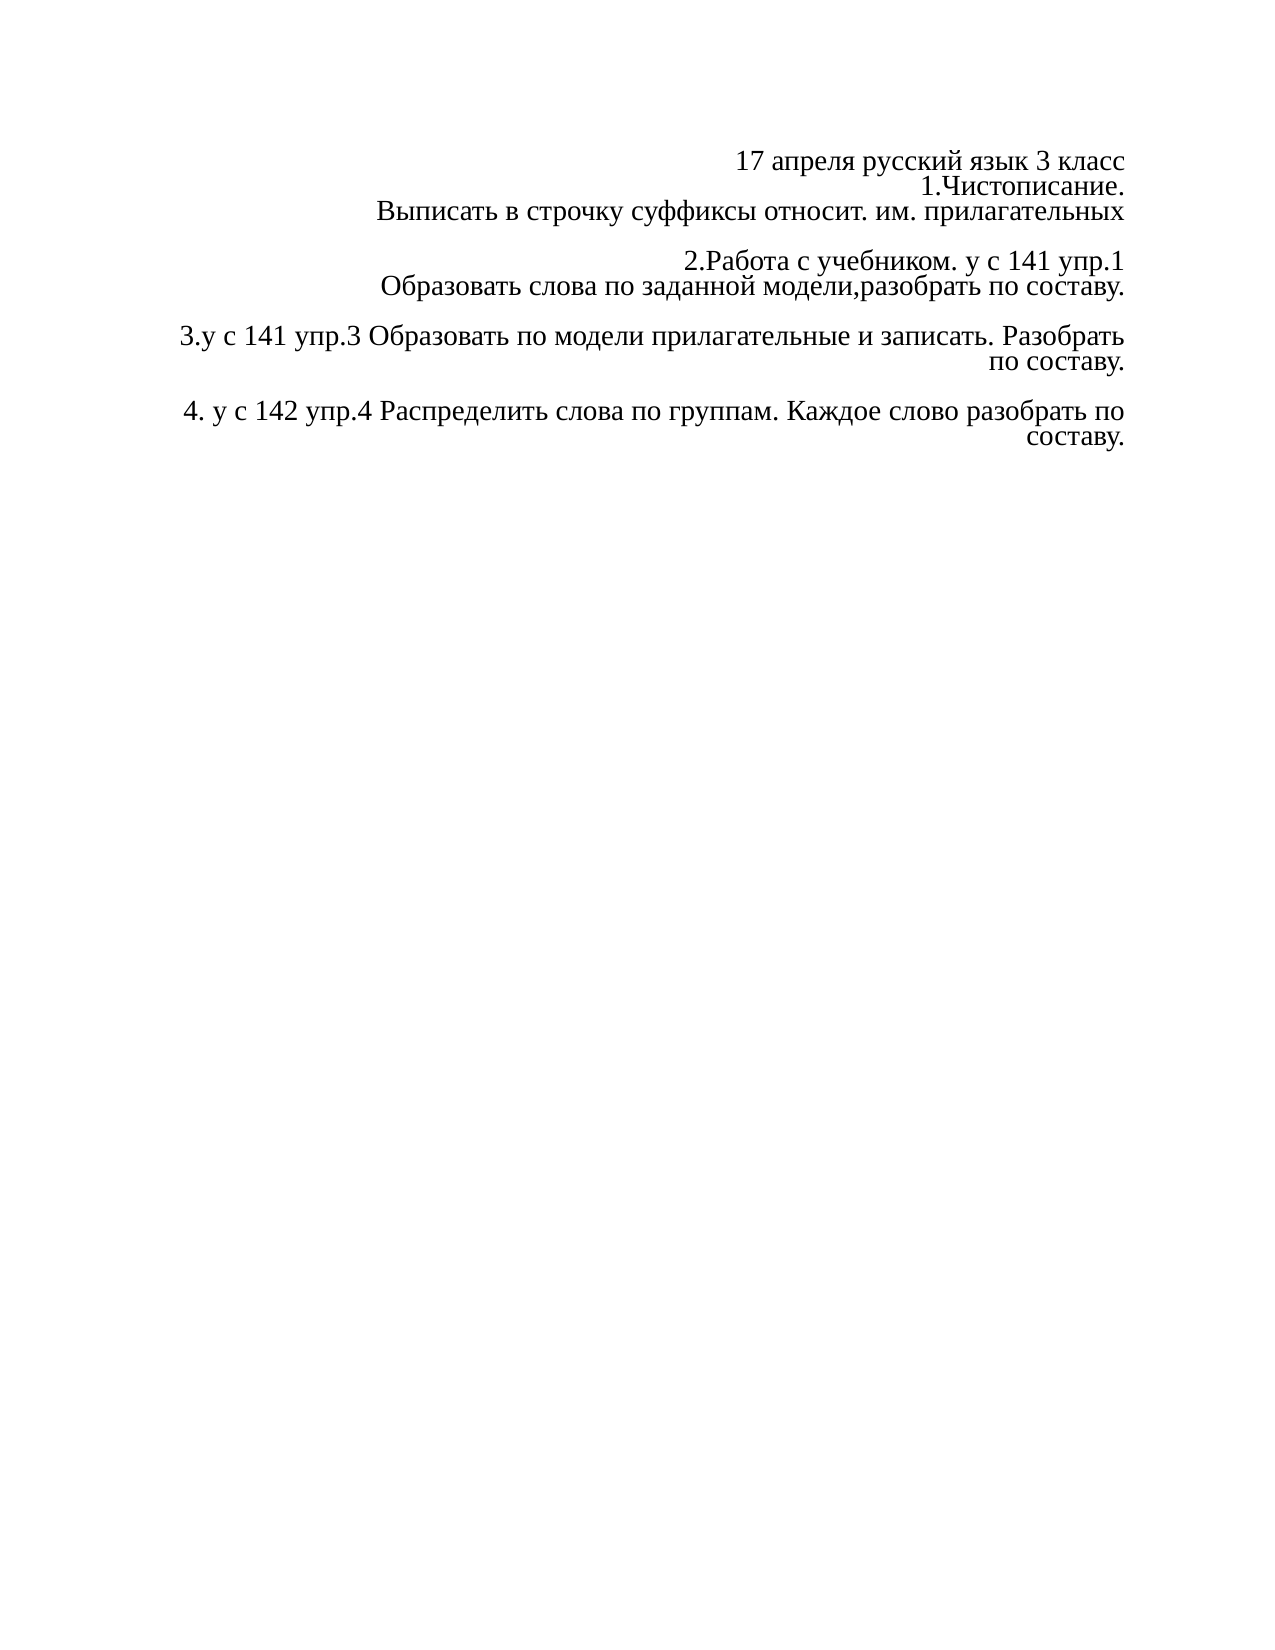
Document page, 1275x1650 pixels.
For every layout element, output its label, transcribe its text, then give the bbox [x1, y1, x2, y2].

text 3.у с 141 упр.3 Образовать по модели прилагательные и записать. Разобрать по составу. [150, 325, 1125, 375]
text 2.Работа с учебником. у с 141 упр.1 [150, 250, 1125, 275]
text 1.Чистописание. [150, 175, 1125, 200]
text Выписать в строчку суффиксы относит. им. прилагательных [150, 200, 665, 225]
text 17 апреля русский язык 3 класс [150, 150, 1125, 175]
text 4. у с 142 упр.4 Распределить слова по группам. Каждое слово разобрать по составу. [150, 400, 1125, 450]
text Образовать слова по заданной модели,разобрать по составу. [150, 275, 1125, 300]
text Выписать в строчку суффиксы относит. им. прилагательных [687, 200, 1125, 225]
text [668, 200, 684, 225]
